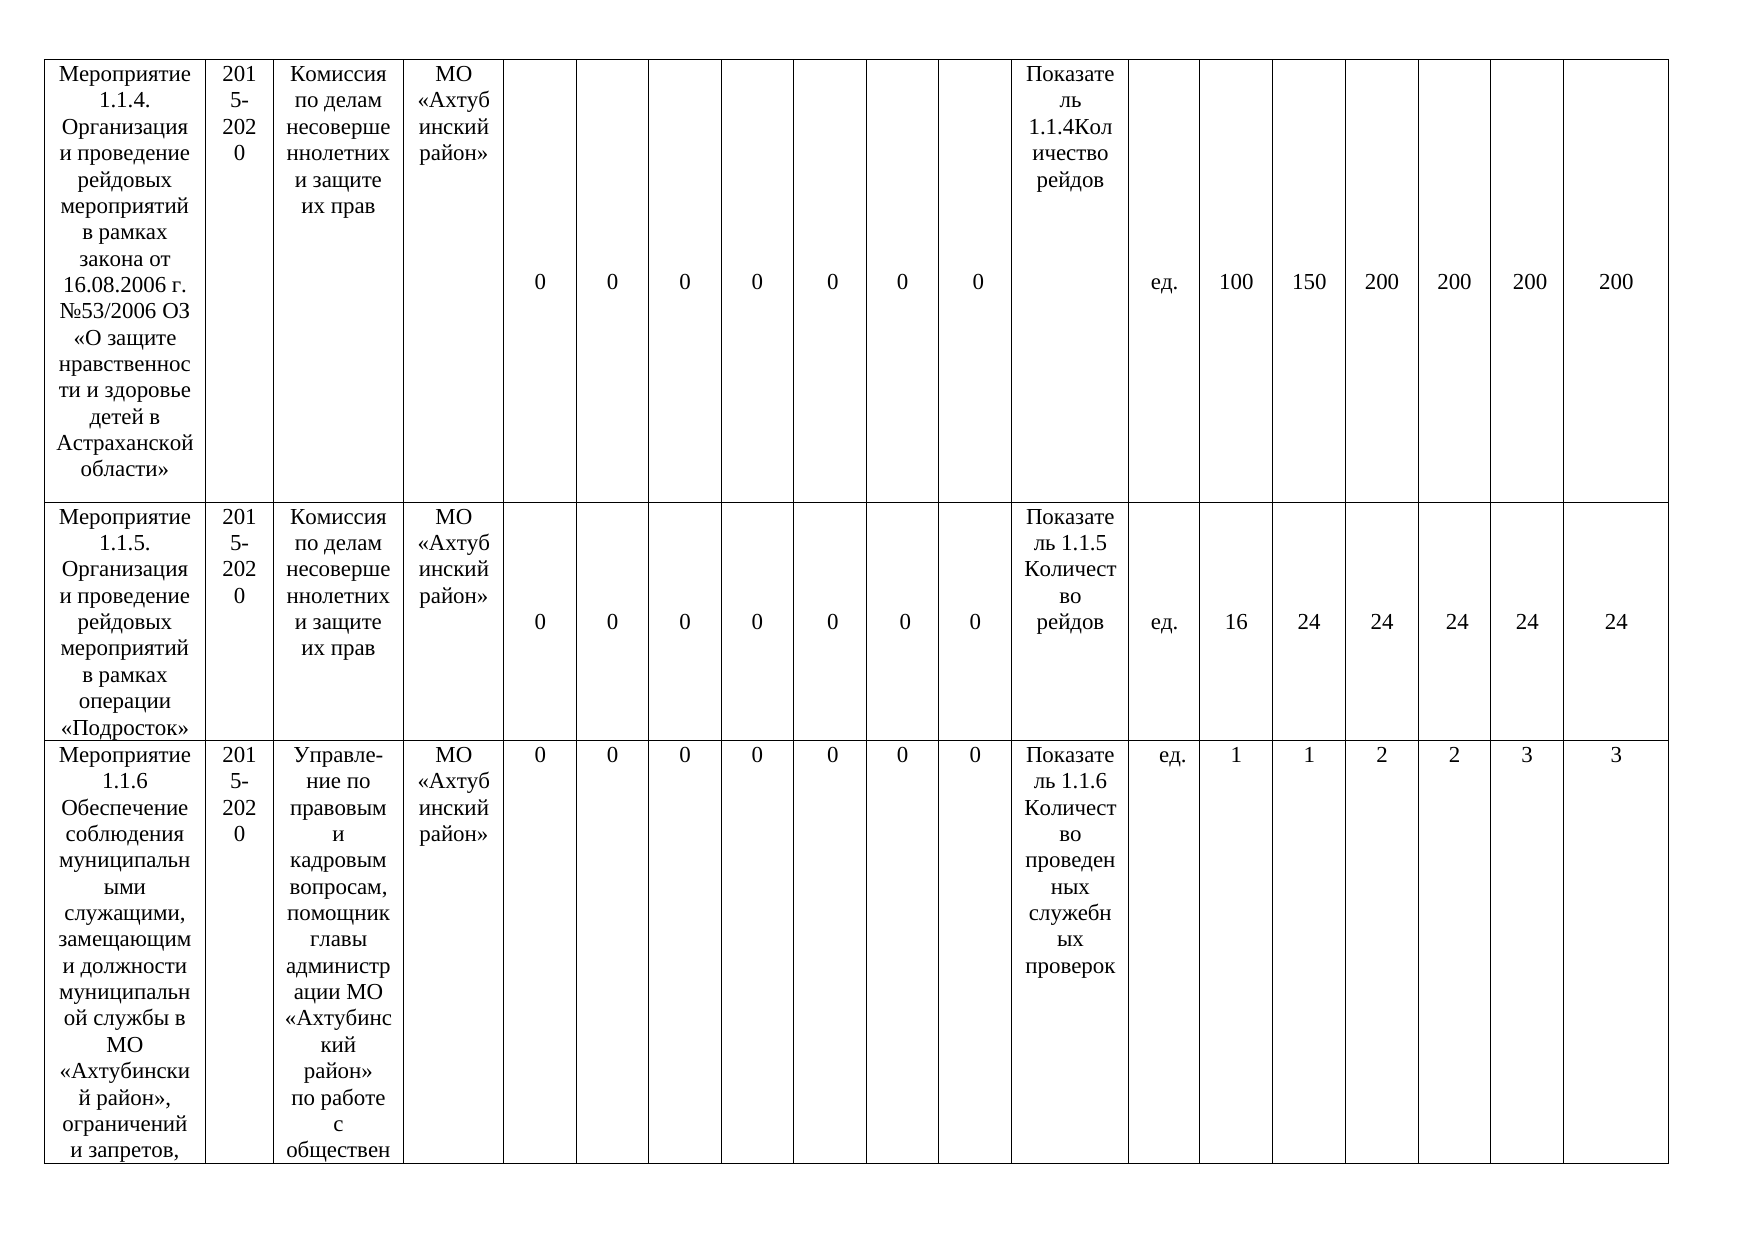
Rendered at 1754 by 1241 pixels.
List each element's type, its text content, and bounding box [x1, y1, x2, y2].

table_cell ед. [1129, 503, 1199, 740]
table_cell Мероприятие 1.1.4. Организация и проведение рейдовых мероприятий в рамках закона от 16.08.2006 г. №53/2006 ОЗ «О защите нравственности и здоровье детей в Астраханской области» [45, 60, 205, 502]
table_cell 0 [577, 503, 648, 740]
table_cell Комиссия по делам несовершеннолетних и защите их прав [274, 60, 403, 502]
table_cell 0 [504, 741, 576, 1163]
table_cell 1 [1200, 741, 1272, 1163]
table_cell 0 [649, 60, 721, 502]
table_cell МО «Ахтубинский район» [404, 60, 503, 502]
table_cell Показатель 1.1.5 Количество рейдов [1012, 503, 1128, 740]
table_cell 0 [867, 503, 938, 740]
table_cell 2015-2020 [206, 60, 273, 502]
table_cell 0 [867, 60, 938, 502]
table_cell 100 [1200, 60, 1272, 502]
table_cell 0 [794, 741, 866, 1163]
table_cell Показатель 1.1.4Количество рейдов [1012, 60, 1128, 502]
table_cell 24 [1491, 503, 1563, 740]
table_cell 200 [1419, 60, 1490, 502]
table_cell 0 [939, 60, 1011, 502]
table_cell Мероприятие 1.1.5. Организация и проведение рейдовых мероприятий в рамках операции «Подросток» [45, 503, 205, 740]
table_cell 0 [794, 503, 866, 740]
table_cell 0 [794, 60, 866, 502]
table_cell 24 [1419, 503, 1490, 740]
table_cell 2015-2020 [206, 503, 273, 740]
table_cell 0 [649, 741, 721, 1163]
table_cell МО «Ахтубинский район» [404, 503, 503, 740]
table_cell 3 [1564, 741, 1668, 1163]
table_cell 0 [939, 741, 1011, 1163]
table_cell 2 [1419, 741, 1490, 1163]
table_cell 24 [1564, 503, 1668, 740]
table_cell 0 [577, 741, 648, 1163]
table_cell 24 [1273, 503, 1345, 740]
table_cell 0 [504, 503, 576, 740]
table_cell 0 [939, 503, 1011, 740]
table_cell Комиссия по делам несовершеннолетних и защите их прав [274, 503, 403, 740]
table_cell 2015-2020 [206, 741, 273, 1163]
table_cell 0 [722, 503, 793, 740]
table_cell 200 [1346, 60, 1418, 502]
table_cell 200 [1491, 60, 1563, 502]
table_cell 0 [722, 741, 793, 1163]
table_cell 2 [1346, 741, 1418, 1163]
table_cell 16 [1200, 503, 1272, 740]
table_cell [1012, 741, 1128, 1163]
table_cell 0 [649, 503, 721, 740]
table_cell 24 [1346, 503, 1418, 740]
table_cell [404, 741, 503, 1163]
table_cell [274, 741, 403, 1163]
table_cell 200 [1564, 60, 1668, 502]
table_cell 1 [1273, 741, 1345, 1163]
table_cell 150 [1273, 60, 1345, 502]
table_cell 0 [577, 60, 648, 502]
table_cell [45, 741, 205, 1163]
table_cell ед. [1129, 60, 1199, 502]
table_cell 0 [722, 60, 793, 502]
table_cell 0 [867, 741, 938, 1163]
table_cell 3 [1491, 741, 1563, 1163]
table_cell ед. [1129, 741, 1199, 1163]
table_cell 0 [504, 60, 576, 502]
